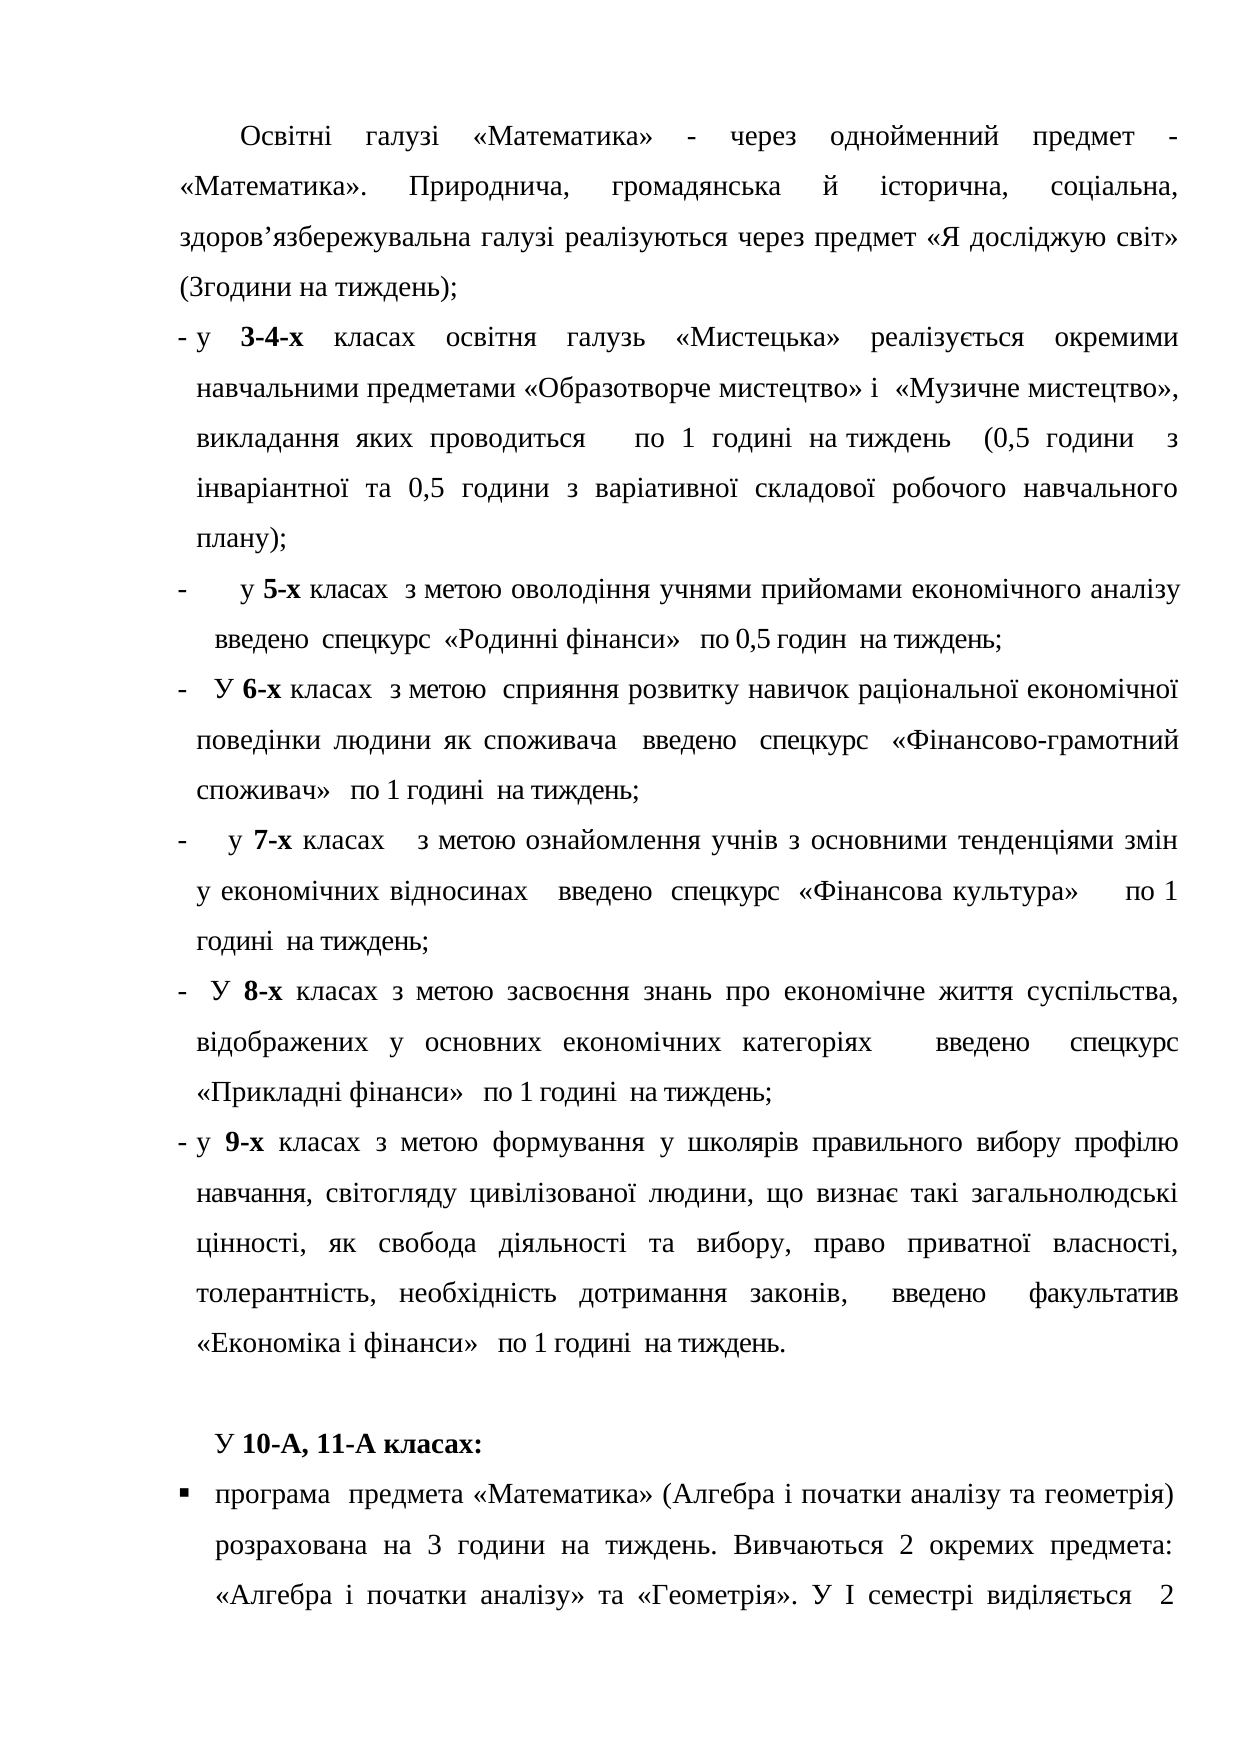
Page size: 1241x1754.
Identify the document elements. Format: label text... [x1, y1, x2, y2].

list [177, 1477, 1174, 1611]
list У 8-х класах з метою засвоєння знань про економічне життя суспільства, відображених у основних економічних категоріях введено спецкурс «Прикладні фінанси» по 1 годині на тиждень; [177, 973, 1179, 1108]
list у 7-х класах з метою ознайомлення учнів з основними тенденціями змін у економічних відносинах введено спецкурс «Фінансова культура» по 1 годині на тиждень; [177, 822, 1179, 957]
text У 10-А, 11-А класах: [177, 1426, 1181, 1460]
list у 3-4-х класах освітня галузь «Мистецька» реалізується окремими навчальними предметами «Образотворче мистецтво» і «Музичне мистецтво», викладання яких проводиться по 1 годині на тиждень (0,5 години з інваріантної та 0,5 години з варіативної складової робочого навчального плану); [177, 319, 1179, 554]
list у 9-х класах з метою формування у школярів правильного вибору профілю навчання, світогляду цивілізованої людини, що визнає такі загальнолюдські цінності, як свобода діяльності та вибору, право приватної власності, толерантність, необхідність дотримання законів, введено факультатив «Економіка і фінанси» по 1 годині на тиждень. [177, 1124, 1179, 1359]
list У 6-х класах з метою сприяння розвитку навичок раціональної економічної поведінки людини як споживача введено спецкурс «Фінансово-грамотний споживач» по 1 годині на тиждень; [177, 672, 1179, 806]
list у 5-х класах з метою оволодіння учнями прийомами економічного аналізу введено спецкурс «Родинні фінанси» по 0,5 годин на тиждень; [177, 571, 1181, 655]
text Освітні галузі «Математика» - через однойменний предмет - «Математика». Природнича, громадянська й історична, cоціальна, здоров’язбережувальна галузі реалізуються через предмет «Я досліджую світ» (3години на тиждень); [179, 118, 1179, 303]
